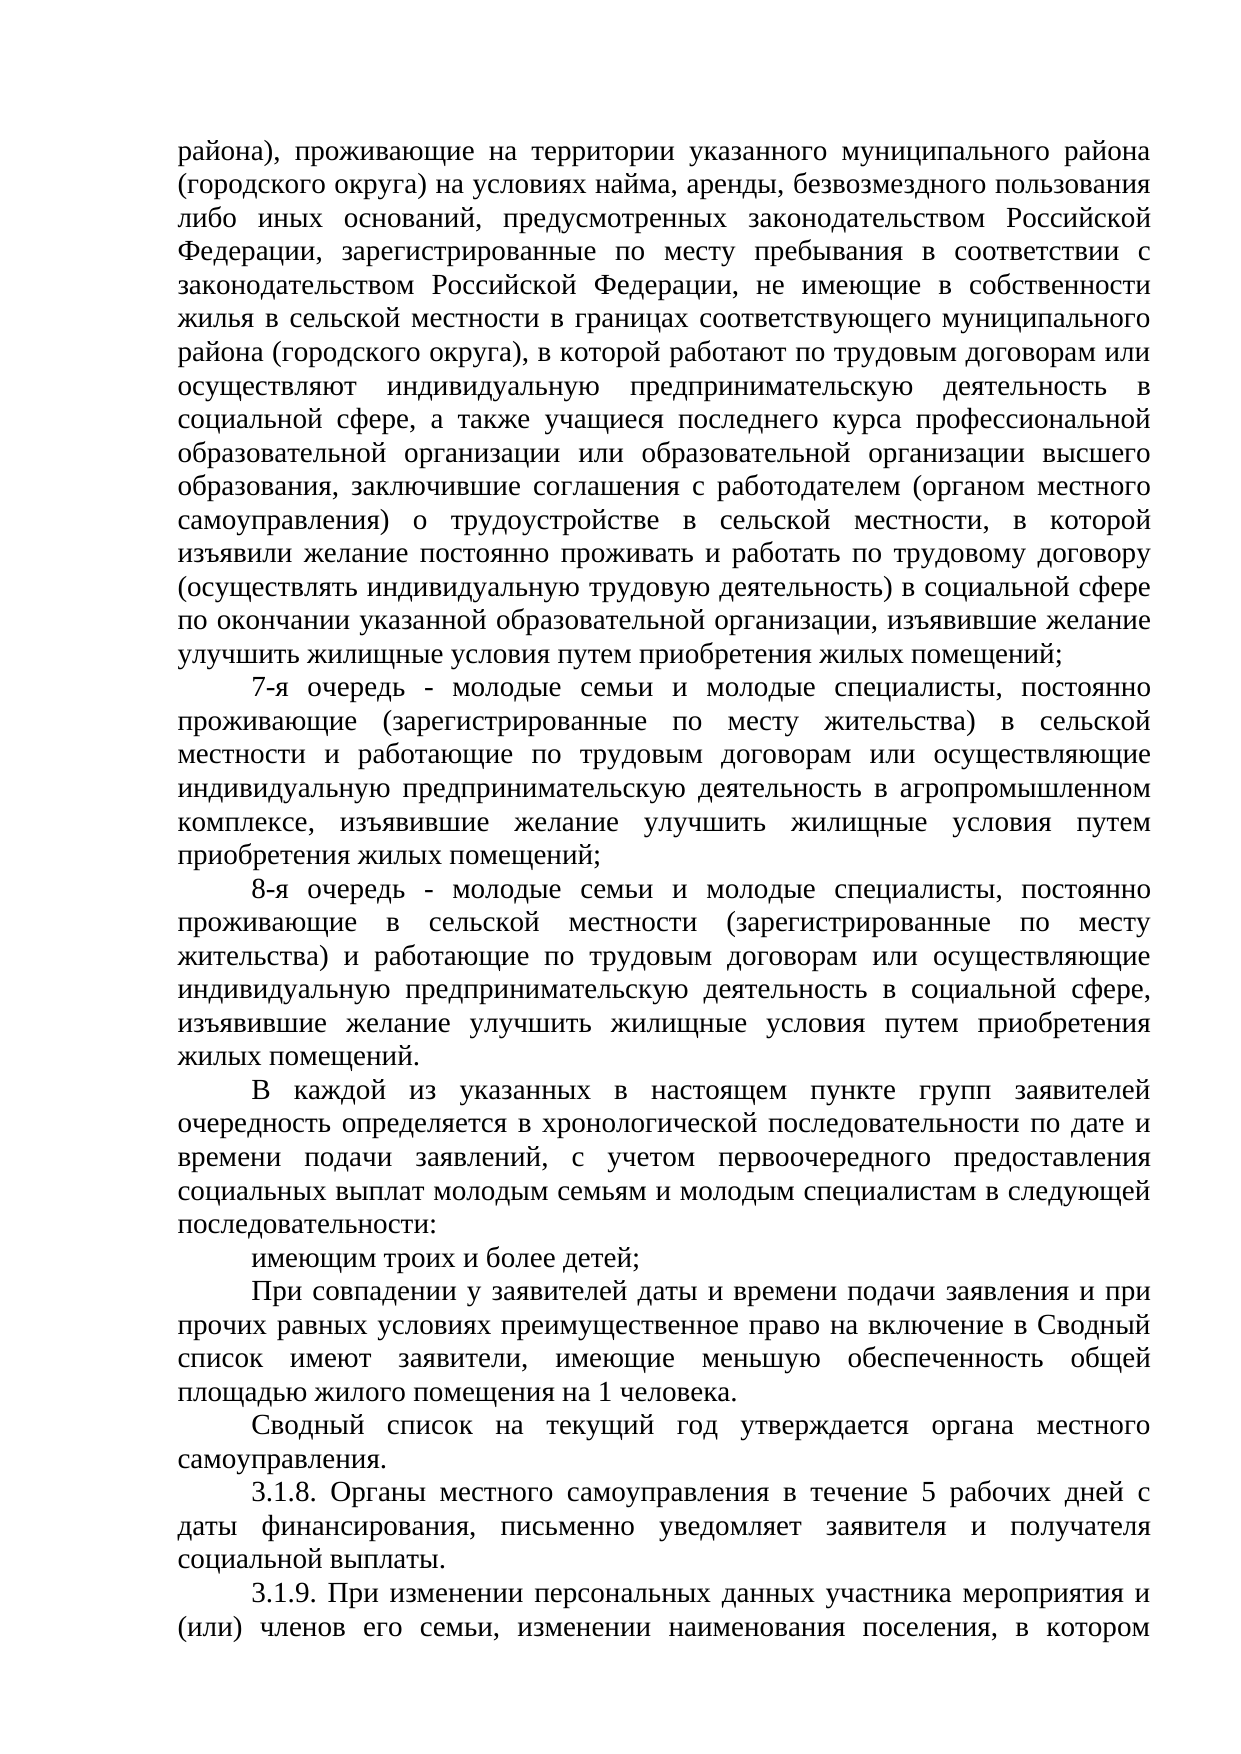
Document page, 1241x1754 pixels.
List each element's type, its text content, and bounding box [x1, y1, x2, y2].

text 8-я очередь - молодые семьи и молодые специалисты, постоянно проживающие в сельской местности (зарегистрированные по месту жительства) и работающие по трудовым договорам или осуществляющие индивидуальную предпринимательскую деятельность в социальной сфере, изъявившие желание улучшить жилищные условия путем приобретения жилых помещений. [177, 871, 1152, 1072]
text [177, 1575, 1152, 1642]
text 3.1.8. Органы местного самоуправления в течение 5 рабочих дней с даты финансирования, письменно уведомляет заявителя и получателя социальной выплаты. [177, 1474, 1152, 1575]
text имеющим троих и более детей; [177, 1240, 1152, 1273]
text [177, 133, 1152, 669]
text При совпадении у заявителей даты и времени подачи заявления и при прочих равных условиях преимущественное право на включение в Сводный список имеют заявители, имеющие меньшую обеспеченность общей площадью жилого помещения на 1 человека. [177, 1273, 1152, 1407]
text В каждой из указанных в настоящем пункте групп заявителей очередность определяется в хронологической последовательности по дате и времени подачи заявлений, с учетом первоочередного предоставления социальных выплат молодым семьям и молодым специалистам в следующей последовательности: [177, 1072, 1152, 1240]
text Сводный список на текущий год утверждается органа местного самоуправления. [177, 1407, 1152, 1474]
text 7-я очередь - молодые семьи и молодые специалисты, постоянно проживающие (зарегистрированные по месту жительства) в сельской местности и работающие по трудовым договорам или осуществляющие индивидуальную предпринимательскую деятельность в агропромышленном комплексе, изъявившие желание улучшить жилищные условия путем приобретения жилых помещений; [177, 669, 1152, 871]
